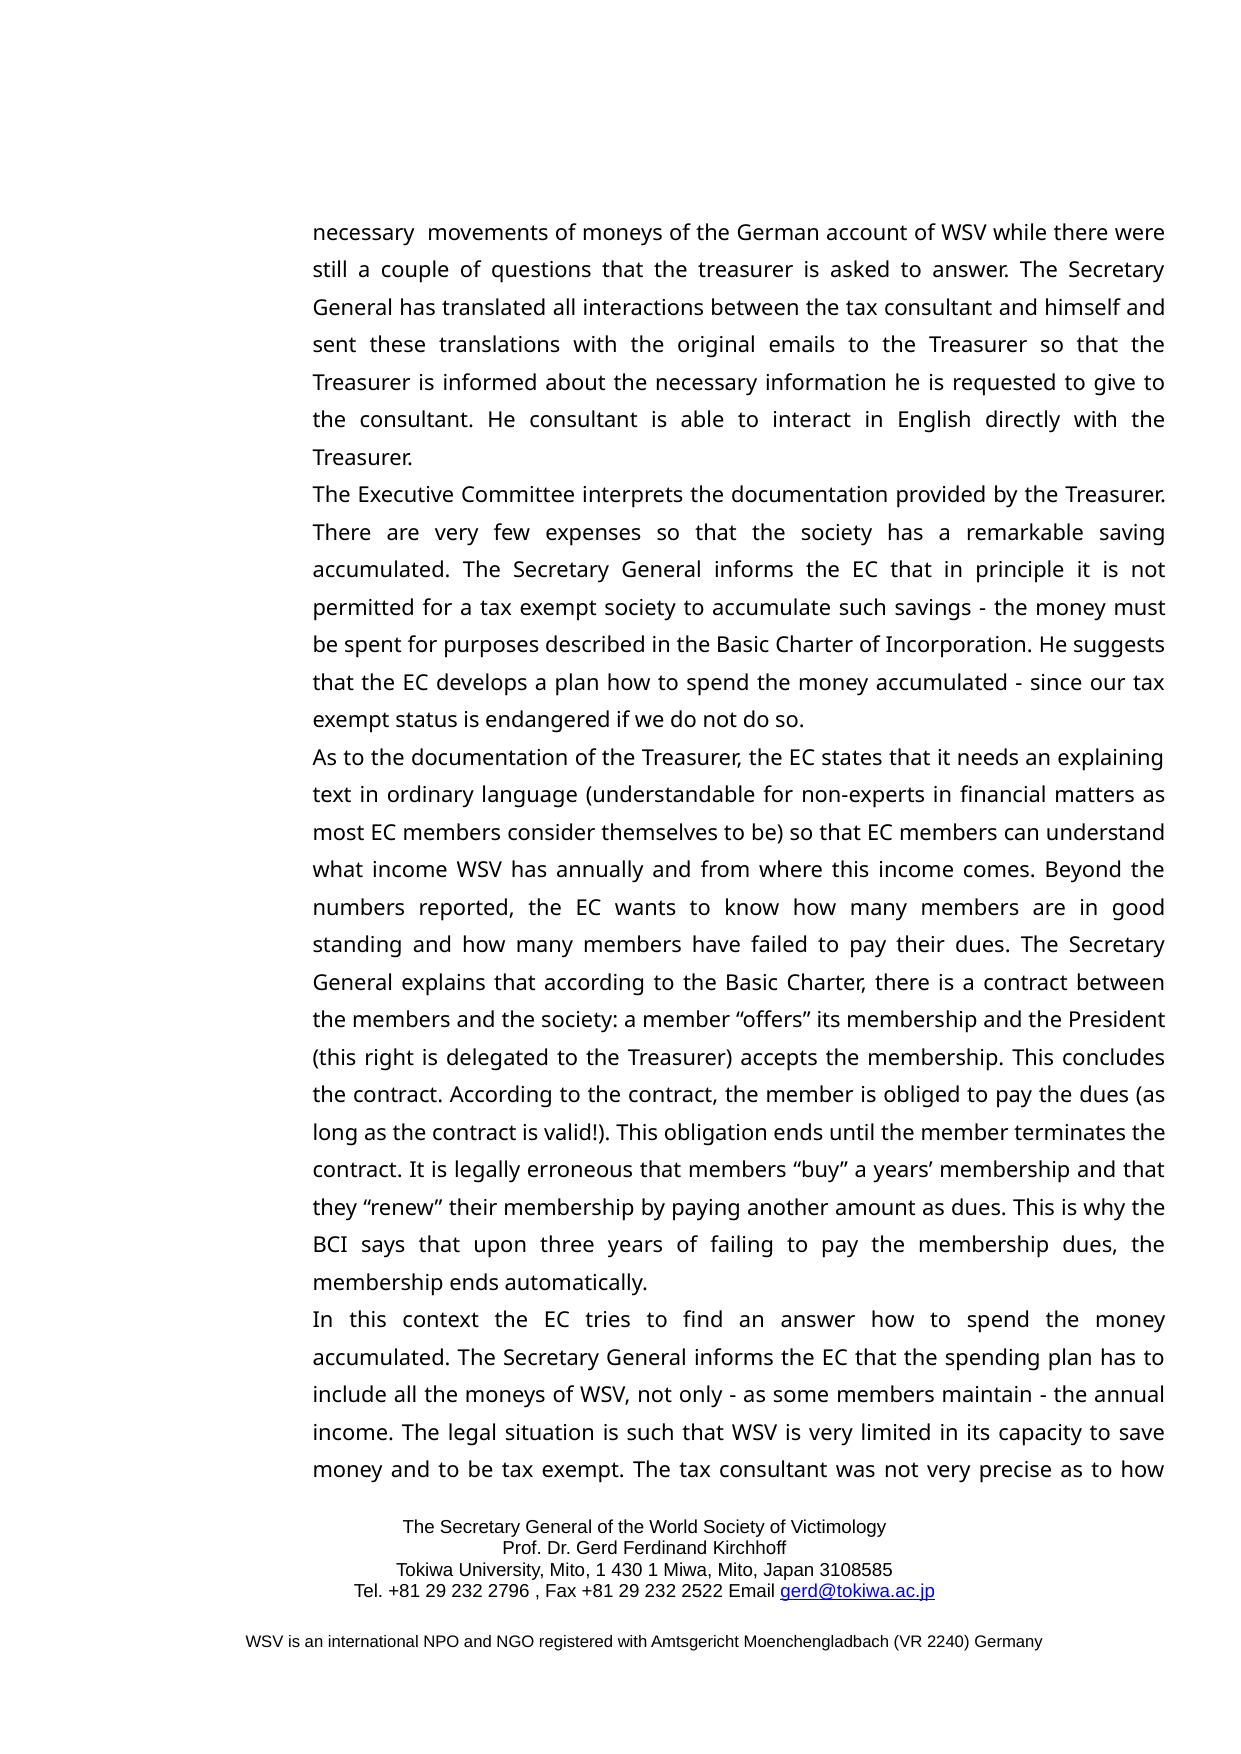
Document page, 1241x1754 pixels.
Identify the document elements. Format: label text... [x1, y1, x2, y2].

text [312, 1300, 1167, 1488]
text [312, 213, 1167, 475]
text The Executive Committee interprets the documentation provided by the Treasurer. There are very few expenses so that the society has a remarkable saving accumulated. The Secretary General informs the EC that in principle it is not permitted for a tax exempt society to accumulate such savings - the money must be spent for purposes described in the Basic Charter of Incorporation. He suggests that the EC develops a plan how to spend the money accumulated - since our tax exempt status is endangered if we do not do so. [312, 475, 1167, 738]
text As to the documentation of the Treasurer, the EC states that it needs an explaining text in ordinary language (understandable for non-experts in financial matters as most EC members consider themselves to be) so that EC members can understand what income WSV has annually and from where this income comes. Beyond the numbers reported, the EC wants to know how many members are in good standing and how many members have failed to pay their dues. The Secretary General explains that according to the Basic Charter, there is a contract between the members and the society: a member “offers” its membership and the President (this right is delegated to the Treasurer) accepts the membership. This concludes the contract. According to the contract, the member is obliged to pay the dues (as long as the contract is valid!). This obligation ends until the member terminates the contract. It is legally erroneous that members “buy” a years’ membership and that they “renew” their membership by paying another amount as dues. This is why the BCI says that upon three years of failing to pay the membership dues, the membership ends automatically. [312, 738, 1167, 1300]
